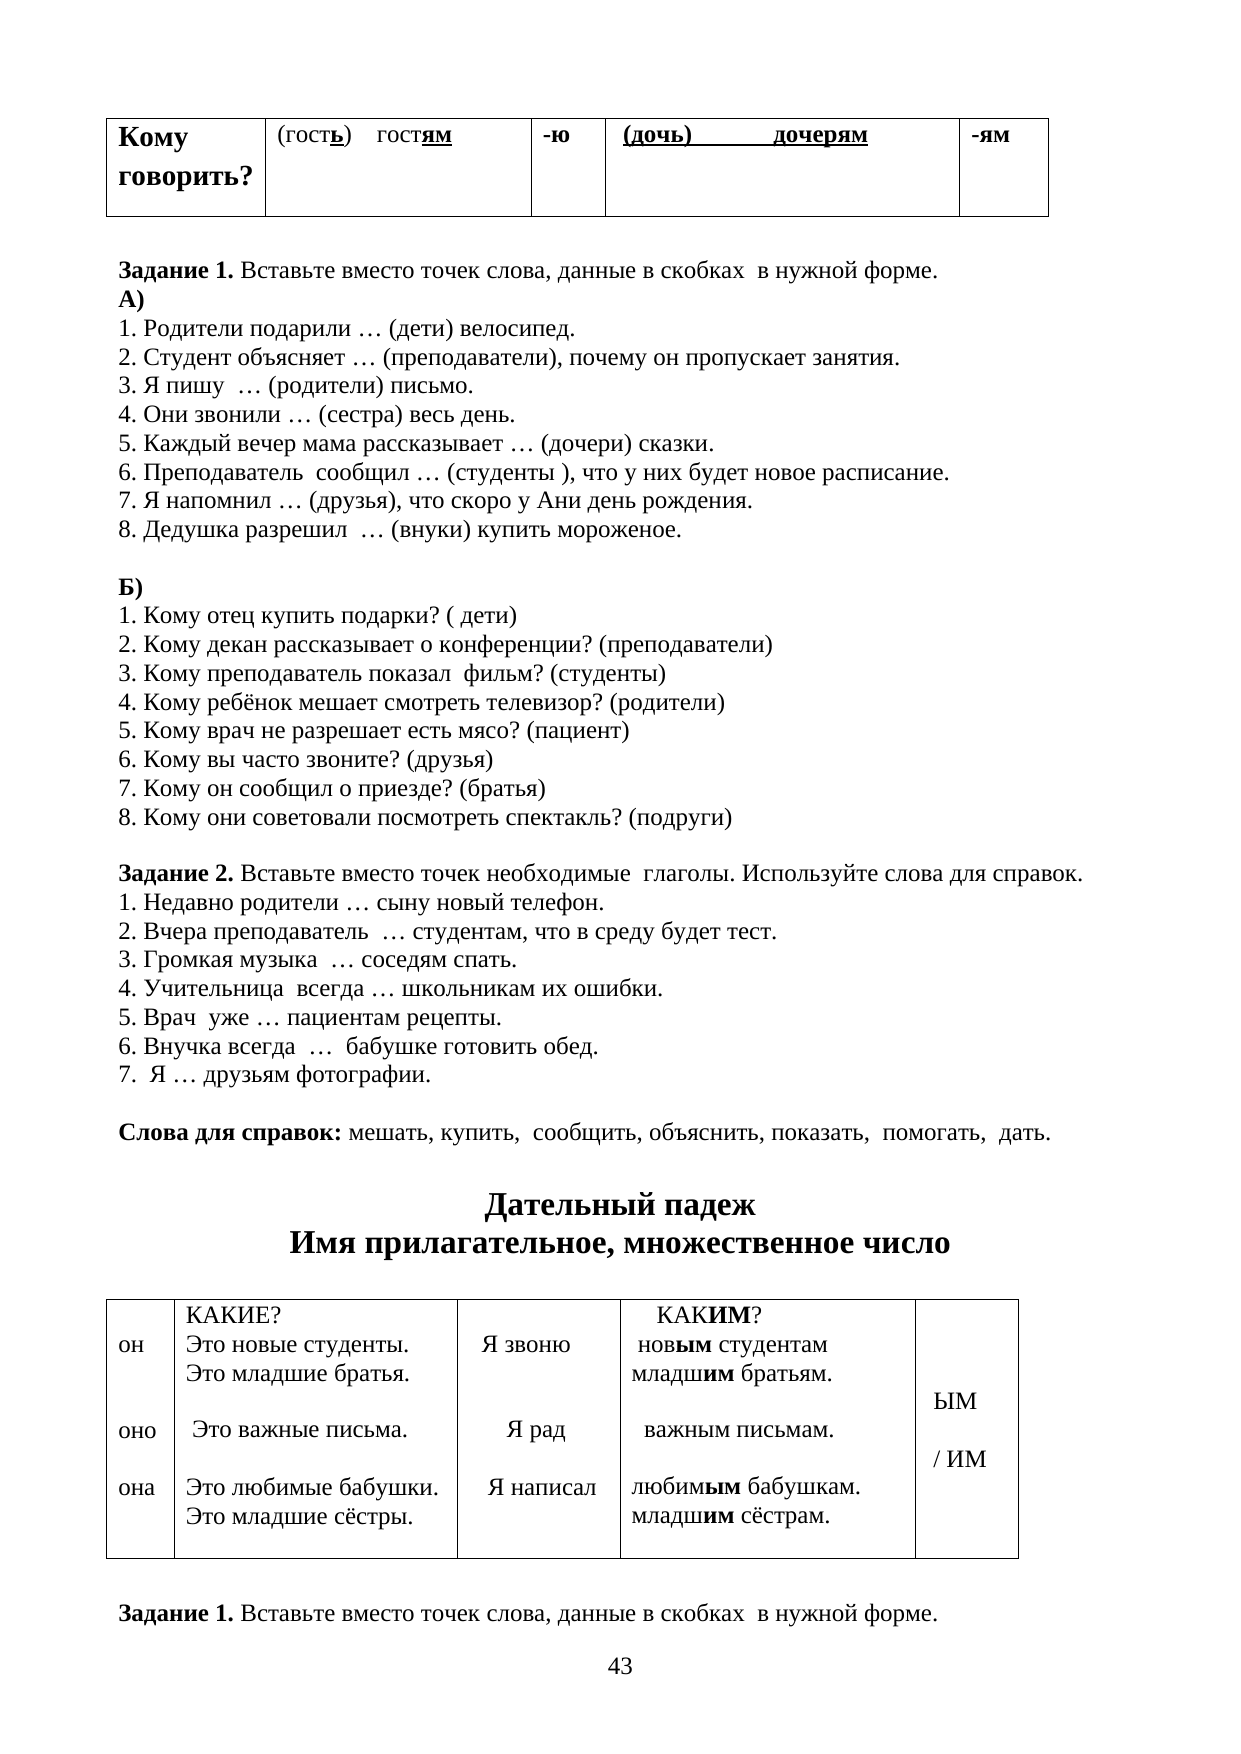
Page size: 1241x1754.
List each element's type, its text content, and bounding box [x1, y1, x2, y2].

text 1. Родители подарили … (дети) велосипед. [118, 313, 1122, 342]
text 5. Кому врач не разрешает есть мясо? (пациент) [118, 715, 1122, 744]
text Задание 1. Вставьте вместо точек слова, данные в скобках в нужной форме. [118, 255, 1122, 284]
text 1. Кому отец купить подарки? ( дети) [118, 600, 1122, 629]
text 1. Недавно родители … сыну новый телефон. [118, 887, 1122, 916]
text 3. Кому преподаватель показал фильм? (студенты) [118, 658, 1122, 687]
text 7. Я напомнил … (друзья), что скоро у Ани день рождения. [118, 485, 1122, 514]
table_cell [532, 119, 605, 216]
text 8. Кому они советовали посмотреть спектакль? (подруги) [118, 802, 1122, 830]
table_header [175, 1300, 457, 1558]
text 8. Дедушка разрешил … (внуки) купить мороженое. [118, 514, 1122, 543]
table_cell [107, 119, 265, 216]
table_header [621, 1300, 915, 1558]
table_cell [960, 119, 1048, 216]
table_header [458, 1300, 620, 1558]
text 5. Каждый вечер мама рассказывает … (дочери) сказки. [118, 428, 1122, 457]
text 4. Они звонили … (сестра) весь день. [118, 399, 1122, 428]
text 3. Громкая музыка … соседям спать. [118, 944, 1122, 973]
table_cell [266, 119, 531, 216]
text 2. Студент объясняет … (преподаватели), почему он пропускает занятия. [118, 342, 1122, 370]
text 4. Учительница всегда … школьникам их ошибки. [118, 973, 1122, 1002]
text 5. Врач уже … пациентам рецепты. [118, 1002, 1122, 1031]
text 4. Кому ребёнок мешает смотреть телевизор? (родители) [118, 687, 1122, 715]
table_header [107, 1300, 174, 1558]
text 7. Я … друзьям фотографии. [118, 1059, 1122, 1088]
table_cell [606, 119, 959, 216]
text Дательный падеж [118, 1184, 1122, 1222]
text Имя прилагательное, множественное число [118, 1222, 1122, 1261]
text 6. Преподаватель сообщил … (студенты ), что у них будет новое расписание. [118, 457, 1122, 485]
text А) [118, 284, 1122, 313]
text Задание 2. Вставьте вместо точек необходимые глаголы. Используйте слова для справок. [118, 858, 1122, 887]
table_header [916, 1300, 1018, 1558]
text 6. Кому вы часто звоните? (друзья) [118, 744, 1122, 773]
text 2. Кому декан рассказывает о конференции? (преподаватели) [118, 629, 1122, 658]
text Задание 1. Вставьте вместо точек слова, данные в скобках в нужной форме. [118, 1598, 1122, 1626]
text Слова для справок: мешать, купить, сообщить, объяснить, показать, помогать, дать. [118, 1117, 1122, 1146]
text 2. Вчера преподаватель … студентам, что в среду будет тест. [118, 916, 1122, 944]
text 7. Кому он сообщил о приезде? (братья) [118, 773, 1122, 802]
text Б) [118, 572, 1122, 600]
text 3. Я пишу … (родители) письмо. [118, 370, 1122, 399]
text 6. Внучка всегда … бабушке готовить обед. [118, 1031, 1122, 1059]
